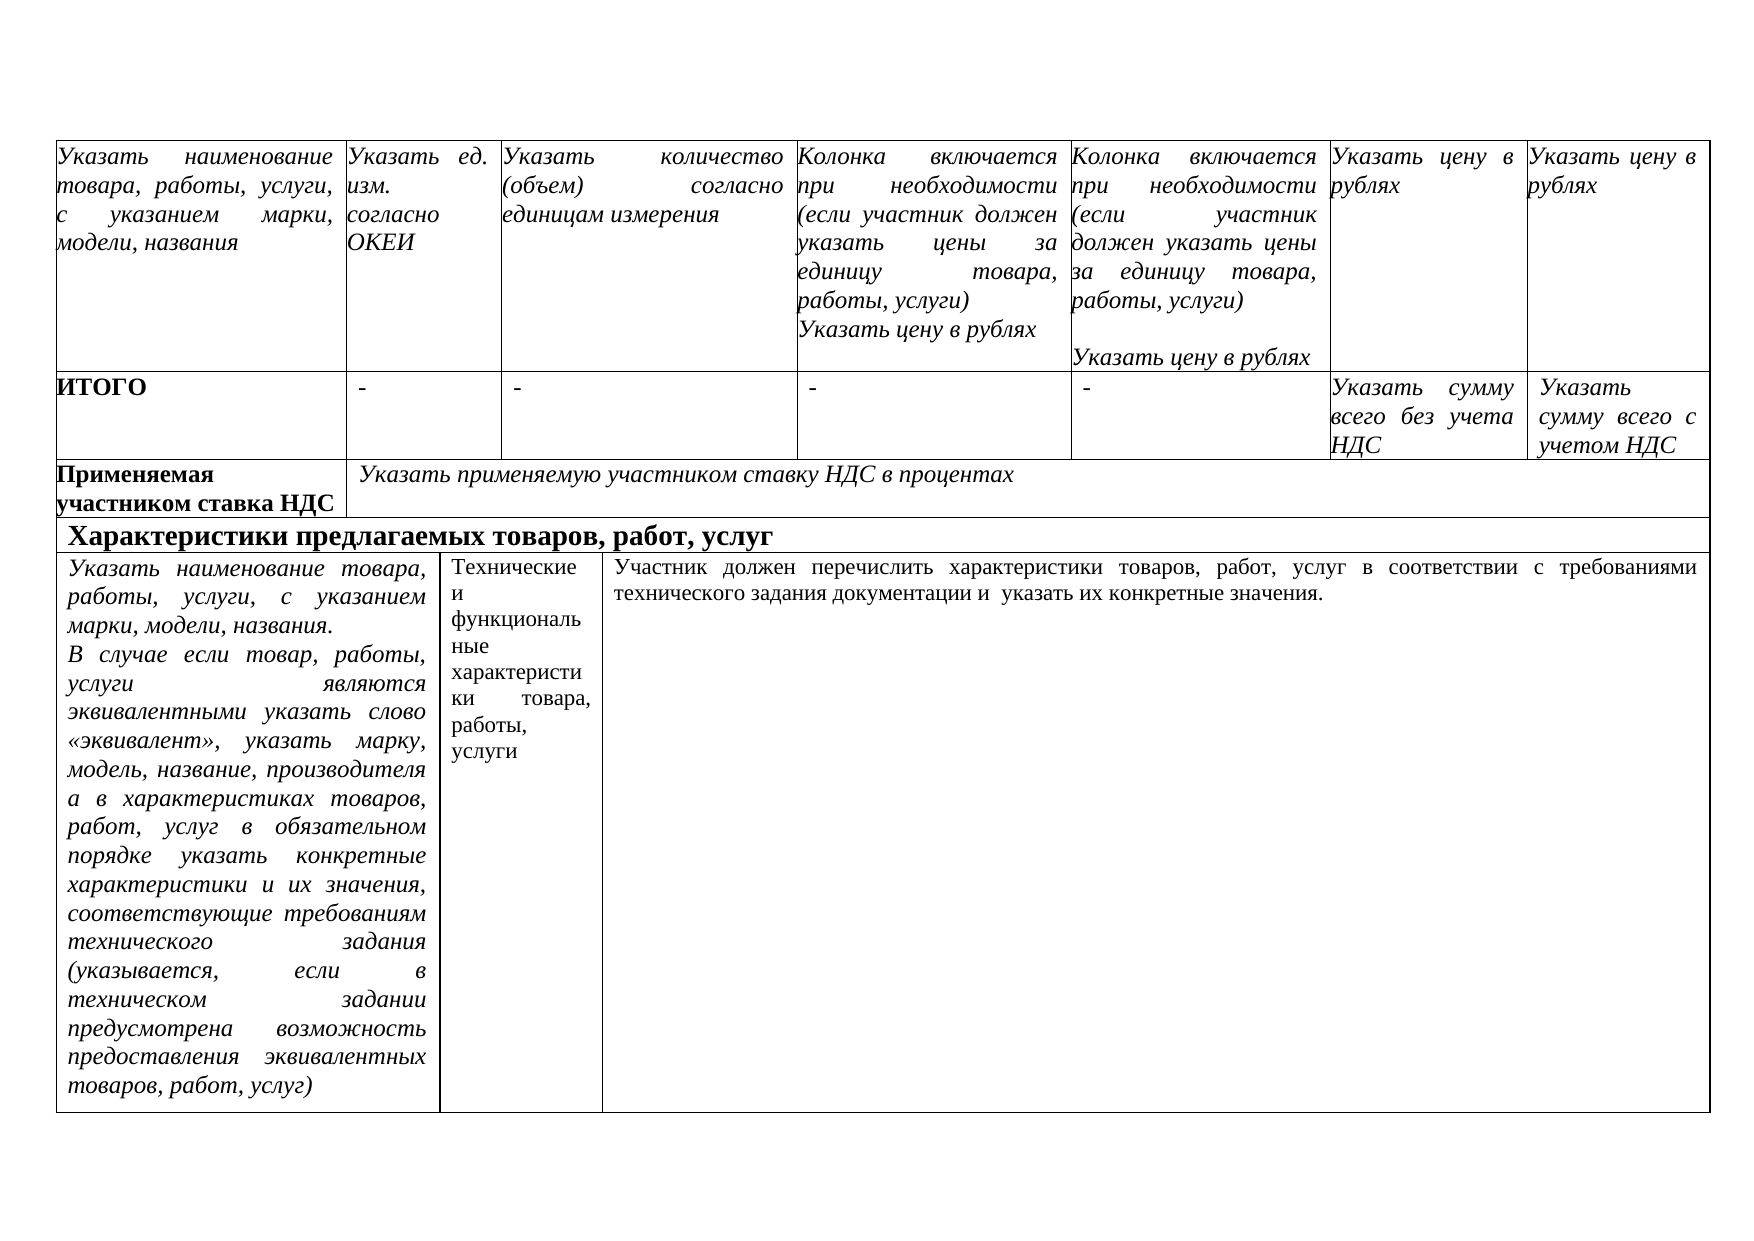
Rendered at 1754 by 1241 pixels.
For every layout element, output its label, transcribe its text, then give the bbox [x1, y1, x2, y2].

table_cell Указать ед. изм. согласно ОКЕИ [347, 141, 501, 371]
table_cell - [798, 372, 1071, 458]
table_cell Применяемая участником ставка НДС [57, 460, 346, 517]
table_cell - [502, 372, 797, 458]
table_cell Указать цену в рублях [1528, 141, 1709, 371]
table_cell Указать количество (объем) согласно единицам измерения [502, 141, 797, 371]
table_cell Указать наименование товара, работы, услуги, с указанием марки, модели, названия. В случае если товар, работы, услуги являются эквивалентными указать слово «эквивалент», указать марку, модель, название, производителя а в характеристиках товаров, работ, услуг в обязательном порядке указать конкретные характеристики и их значения, соответствующие требованиям технического задания (указывается, если в техническом задании предусмотрена возможность предоставления эквивалентных товаров, работ, услуг) [57, 553, 439, 1112]
table_cell Указать сумму всего без учета НДС [1331, 372, 1527, 458]
table_cell Указать цену в рублях [1331, 141, 1527, 371]
table_cell - [347, 372, 501, 458]
table_cell Колонка включается при необходимости (если участник должен указать цены за единицу товара, работы, услуги) Указать цену в рублях [1072, 141, 1330, 371]
table_cell Характеристики предлагаемых товаров, работ, услуг [57, 518, 1709, 552]
table_cell Указать наименование товара, работы, услуги, с указанием марки, модели, названия [57, 141, 346, 371]
table_cell Участник должен перечислить характеристики товаров, работ, услуг в соответствии с требованиями технического задания документации и указать их конкретные значения. [603, 553, 1709, 1112]
table_cell - [1072, 372, 1330, 458]
table_cell Указать сумму всего с учетом НДС [1528, 372, 1709, 458]
table_cell Технические и функциональные характеристики товара, работы, услуги [441, 553, 602, 1112]
table_cell Колонка включается при необходимости (если участник должен указать цены за единицу товара, работы, услуги) Указать цену в рублях [798, 141, 1071, 371]
table_cell Указать применяемую участником ставку НДС в процентах [347, 460, 1709, 517]
table_cell ИТОГО [57, 372, 346, 458]
